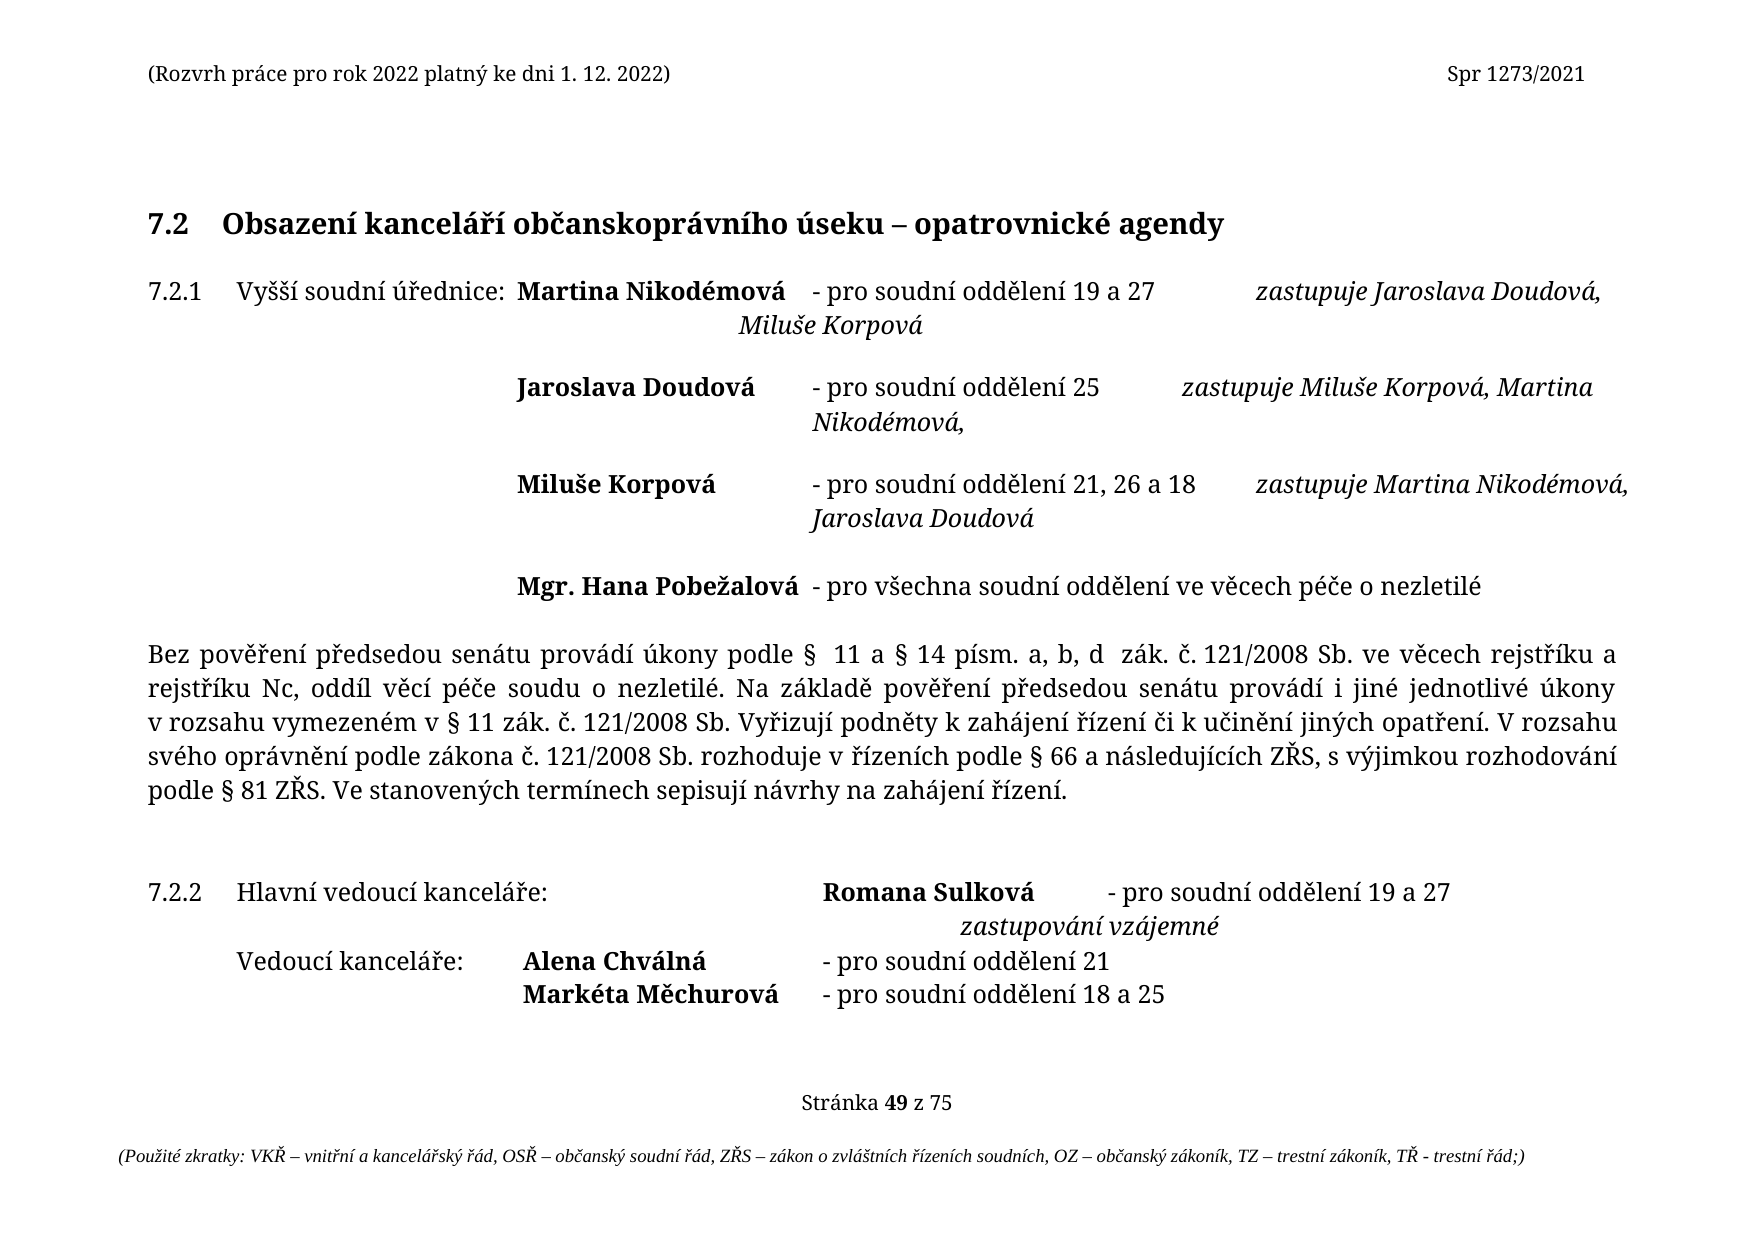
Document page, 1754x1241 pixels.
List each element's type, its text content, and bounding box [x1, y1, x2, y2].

text Mgr. Hana Pobežalová - pro všechna soudní oddělení ve věcech péče o nezletilé [118, 568, 1639, 602]
text Vedoucí kanceláře: Alena Chválná - pro soudní oddělení 21 [148, 943, 1617, 977]
text Markéta Měchurová - pro soudní oddělení 18 a 25 [148, 977, 1617, 1011]
text Bez pověření předsedou senátu provádí úkony podle § 11 a § 14 písm. a, b, d zák. č. 121/2008 Sb. ve věcech rejstříku a rejstříku Nc, oddíl věcí péče soudu o nezletilé. Na základě pověření předsedou senátu provádí i jiné jednotlivé úkony v rozsahu vymezeném v § 11 zák. č. 121/2008 Sb. Vyřizují podněty k zahájení řízení či k učinění jiných opatření. V rozsahu svého oprávnění podle zákona č. 121/2008 Sb. rozhoduje v řízeních podle § 66 a následujících ZŘS, s výjimkou rozhodování podle § 81 ZŘS. Ve stanovených termínech sepisují návrhy na zahájení řízení. [148, 637, 1617, 807]
text 7.2.1 Vyšší soudní úřednice: Martina Nikodémová - pro soudní oddělení 19 a 27 zastupuje Jaroslava Doudová, Miluše Korpová [148, 274, 1639, 342]
text Jaroslava Doudová - pro soudní oddělení 25 zastupuje Miluše Korpová, Martina Nikodémová, [118, 370, 1639, 438]
text 7.2.2 Hlavní vedoucí kanceláře: Romana Sulková - pro soudní oddělení 19 a 27 zastupování vzájemné [148, 875, 1617, 943]
text Miluše Korpová - pro soudní oddělení 21, 26 a 18 zastupuje Martina Nikodémová, Jaroslava Doudová [148, 466, 1683, 534]
subtitle 7.2 Obsazení kanceláří občanskoprávního úseku – opatrovnické agendy [148, 203, 1606, 243]
